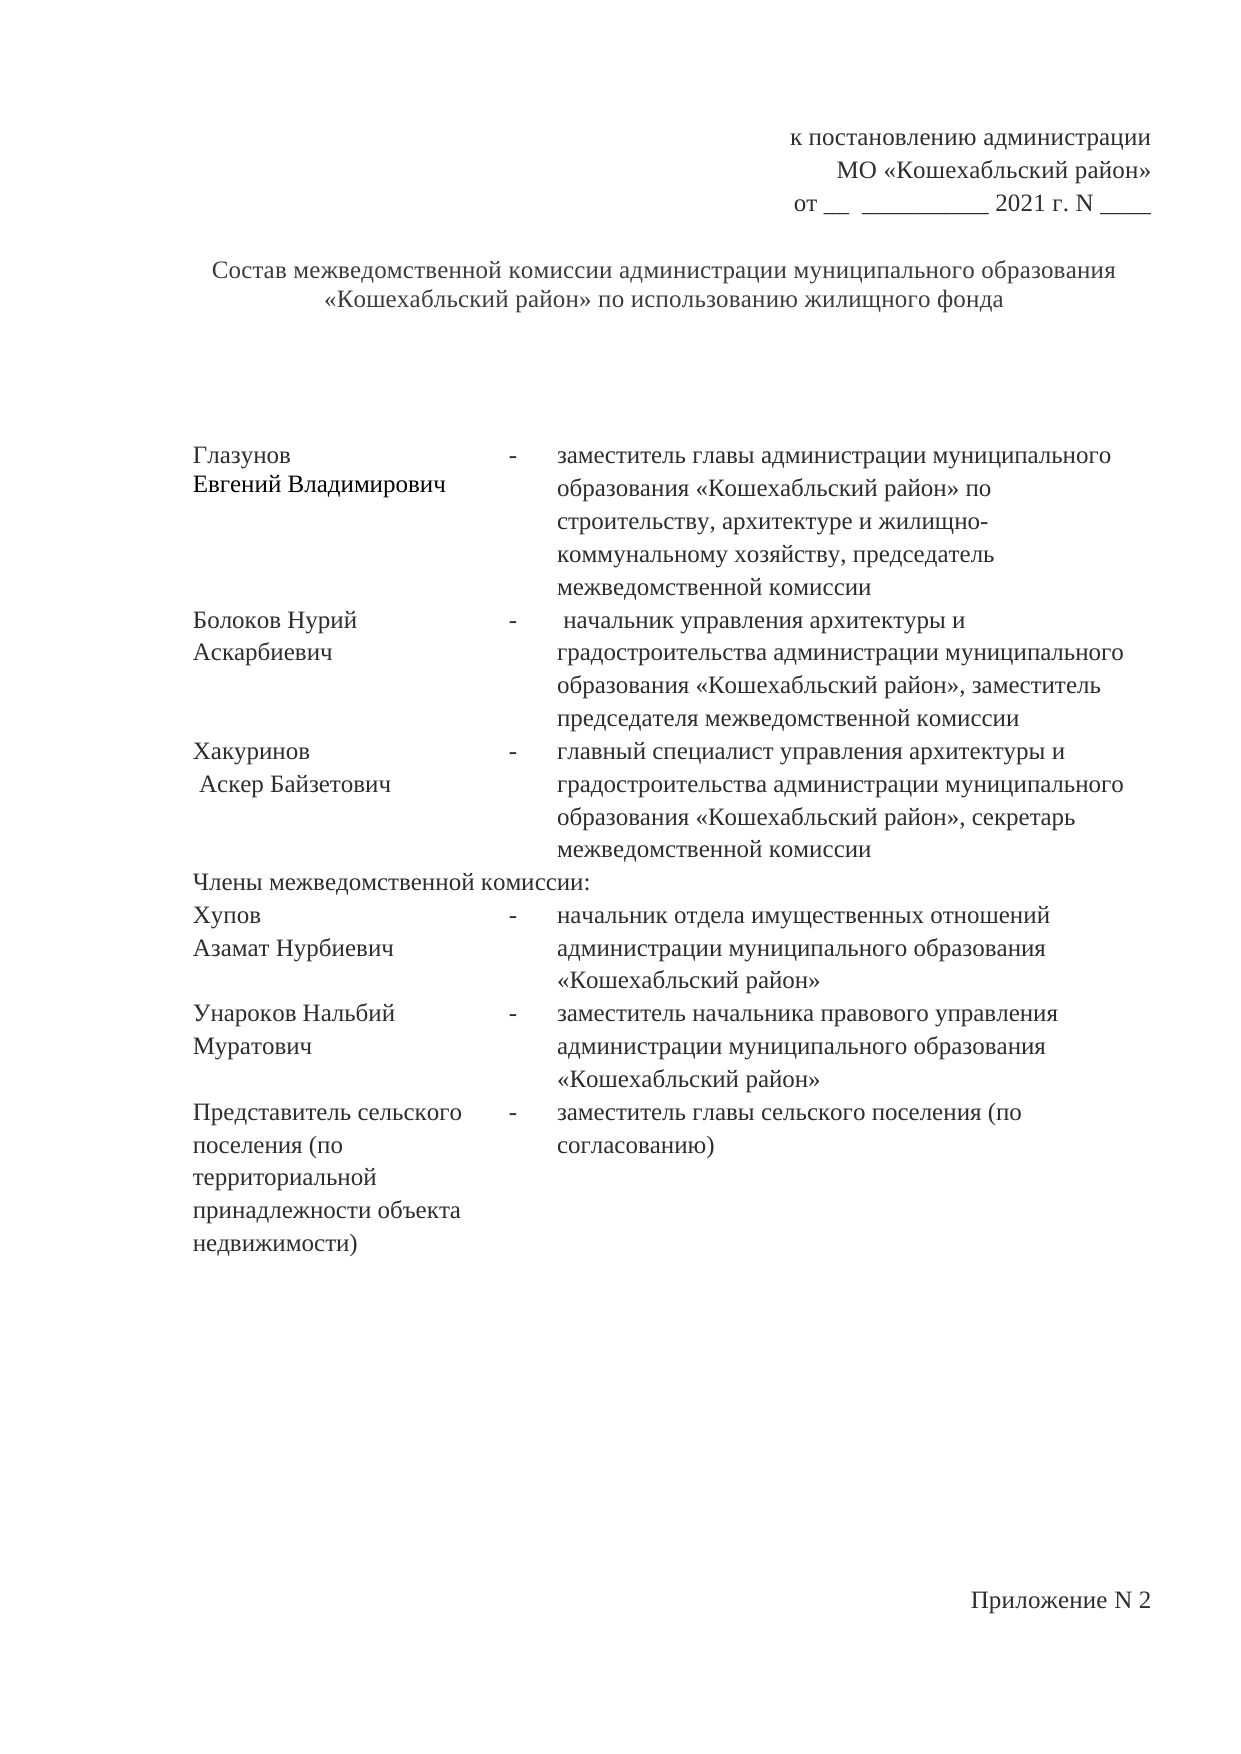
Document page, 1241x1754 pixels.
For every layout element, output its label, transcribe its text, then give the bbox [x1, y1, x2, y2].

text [177, 118, 1152, 217]
table_cell - [484, 437, 541, 601]
table_cell - [484, 601, 541, 732]
table_cell заместитель главы сельского поселения (по согласованию) [541, 1093, 1152, 1257]
table_cell Хакуринов Аскер Байзетович [177, 732, 484, 863]
table_cell - [484, 1093, 541, 1257]
table_cell - [484, 732, 541, 863]
table_cell Глазунов Евгений Владимирович [177, 437, 484, 601]
table_cell - [484, 994, 541, 1093]
table_cell Унароков Нальбий Муратович [177, 994, 484, 1093]
text Состав межведомственной комиссии администрации муниципального образования «Кошехабльский район» по использованию жилищного фонда [177, 256, 1152, 313]
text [177, 1515, 1152, 1614]
table_cell Члены межведомственной комиссии: [177, 863, 1152, 896]
table_cell Болоков Нурий Аскарбиевич [177, 601, 484, 732]
table_cell заместитель начальника правового управления администрации муниципального образования «Кошехабльский район» [541, 994, 1152, 1093]
table_cell - [484, 896, 541, 994]
table_cell начальник отдела имущественных отношений администрации муниципального образования «Кошехабльский район» [541, 896, 1152, 994]
table_cell главный специалист управления архитектуры и градостроительства администрации муниципального образования «Кошехабльский район», секретарь межведомственной комиссии [541, 732, 1152, 863]
table_cell заместитель главы администрации муниципального образования «Кошехабльский район» по строительству, архитектуре и жилищно-коммунальному хозяйству, председатель межведомственной комиссии [541, 437, 1152, 601]
table_cell начальник управления архитектуры и градостроительства администрации муниципального образования «Кошехабльский район», заместитель председателя межведомственной комиссии [541, 601, 1152, 732]
table_cell Хупов Азамат Нурбиевич [177, 896, 484, 994]
table_cell Представитель сельского поселения (по территориальной принадлежности объекта недвижимости) [177, 1093, 484, 1257]
